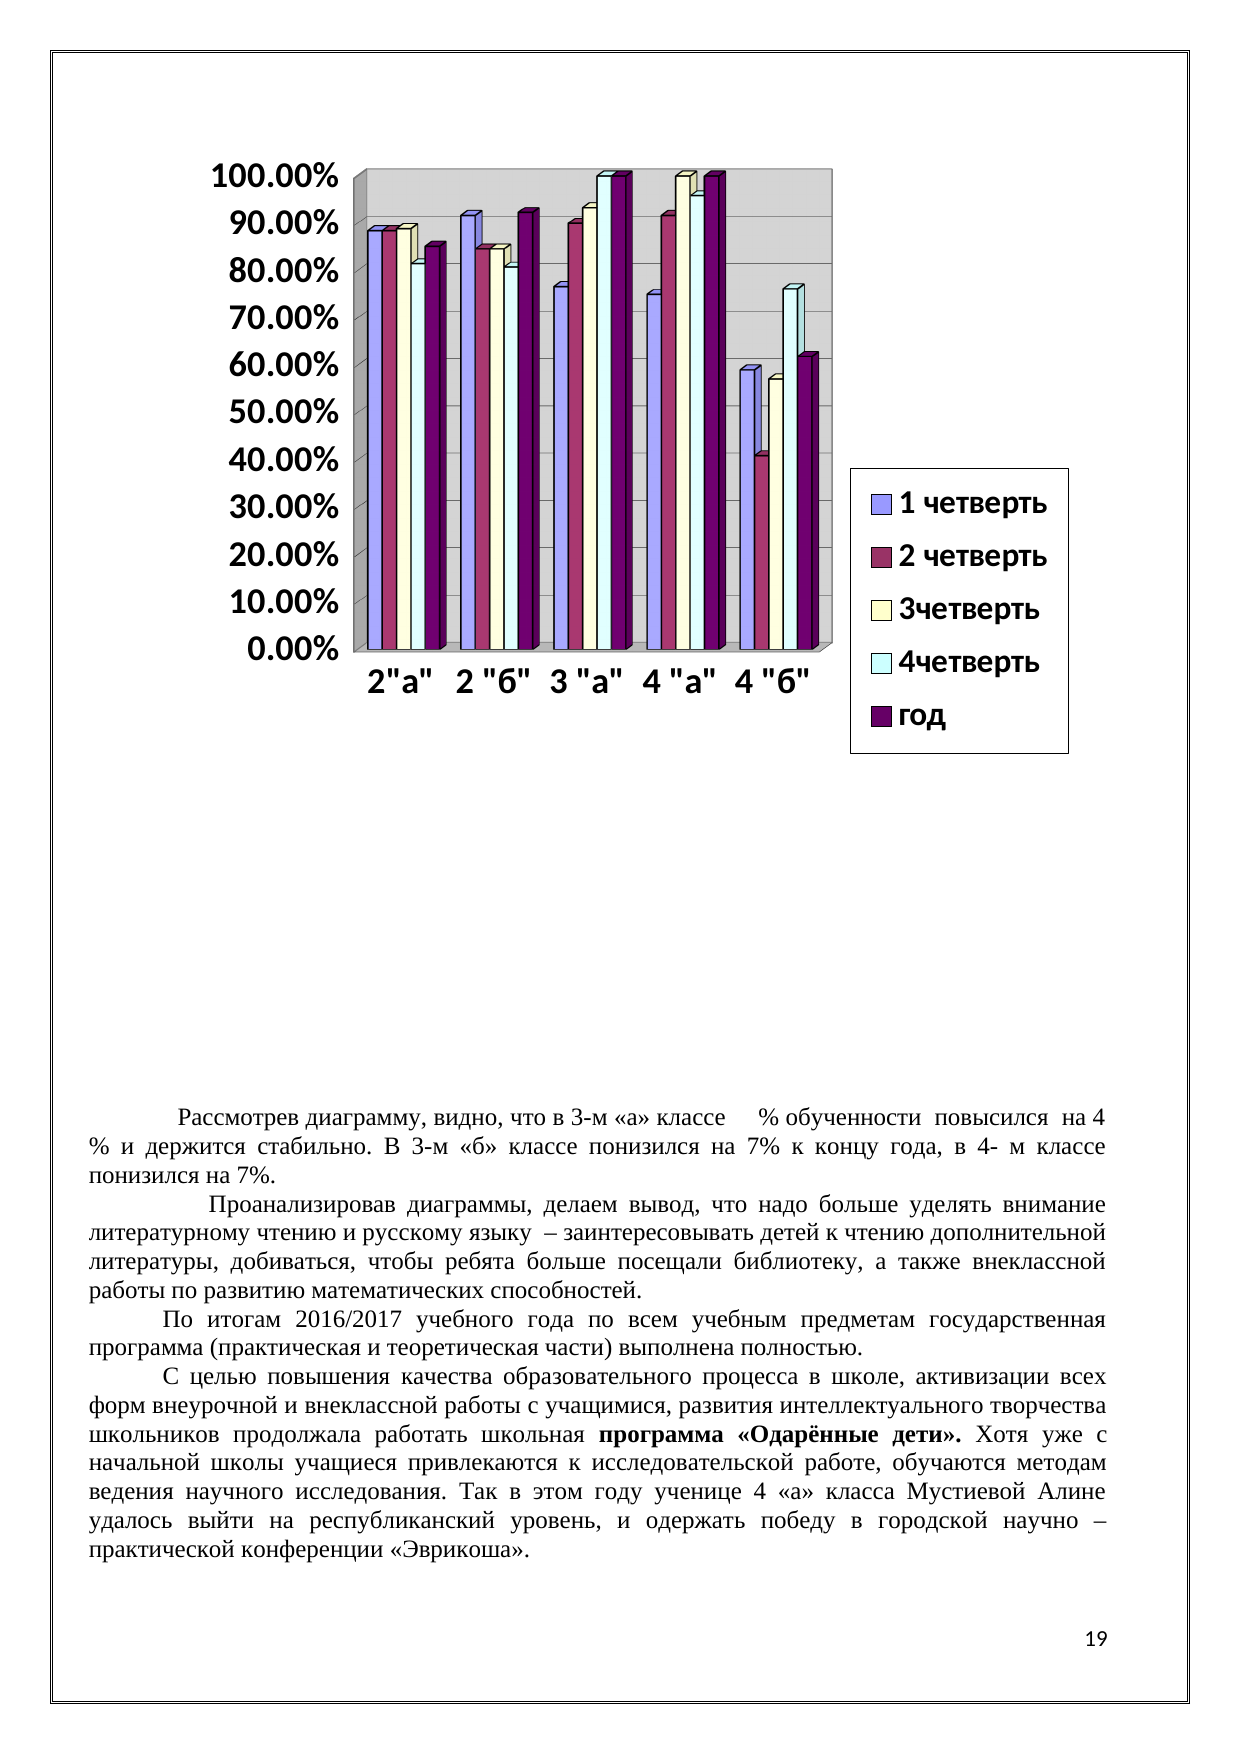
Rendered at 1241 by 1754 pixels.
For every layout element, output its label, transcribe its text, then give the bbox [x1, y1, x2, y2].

text С целью повышения качества образовательного процесса в школе, активизации всех форм внеурочной и внеклассной работы с учащимися, развития интеллектуального творчества школьников продолжала работать школьная программа «Одарённые дети». Хотя уже с начальной школы учащиеся привлекаются к исследовательской работе, обучаются методам ведения научного исследования. Так в этом году ученице 4 «а» класса Мустиевой Алине удалось выйти на республиканский уровень, и одержать победу в городской научно – практической конференции «Эврикоша». [88, 1361, 1107, 1562]
text Проанализировав диаграммы, делаем вывод, что надо больше уделять внимание литературному чтению и русскому языку – заинтересовывать детей к чтению дополнительной литературы, добиваться, чтобы ребята больше посещали библиотеку, а также внеклассной работы по развитию математических способностей. [88, 1189, 1107, 1304]
text По итогам 2016/2017 учебного года по всем учебным предметам государственная программа (практическая и теоретическая части) выполнена полностью. [88, 1304, 1107, 1361]
text Рассмотрев диаграмму, видно, что в 3-м «а» классе % обученности повысился на 4 % и держится стабильно. В 3-м «б» классе понизился на 7% к концу года, в 4- м классе понизился на 7%. [88, 1102, 1107, 1189]
